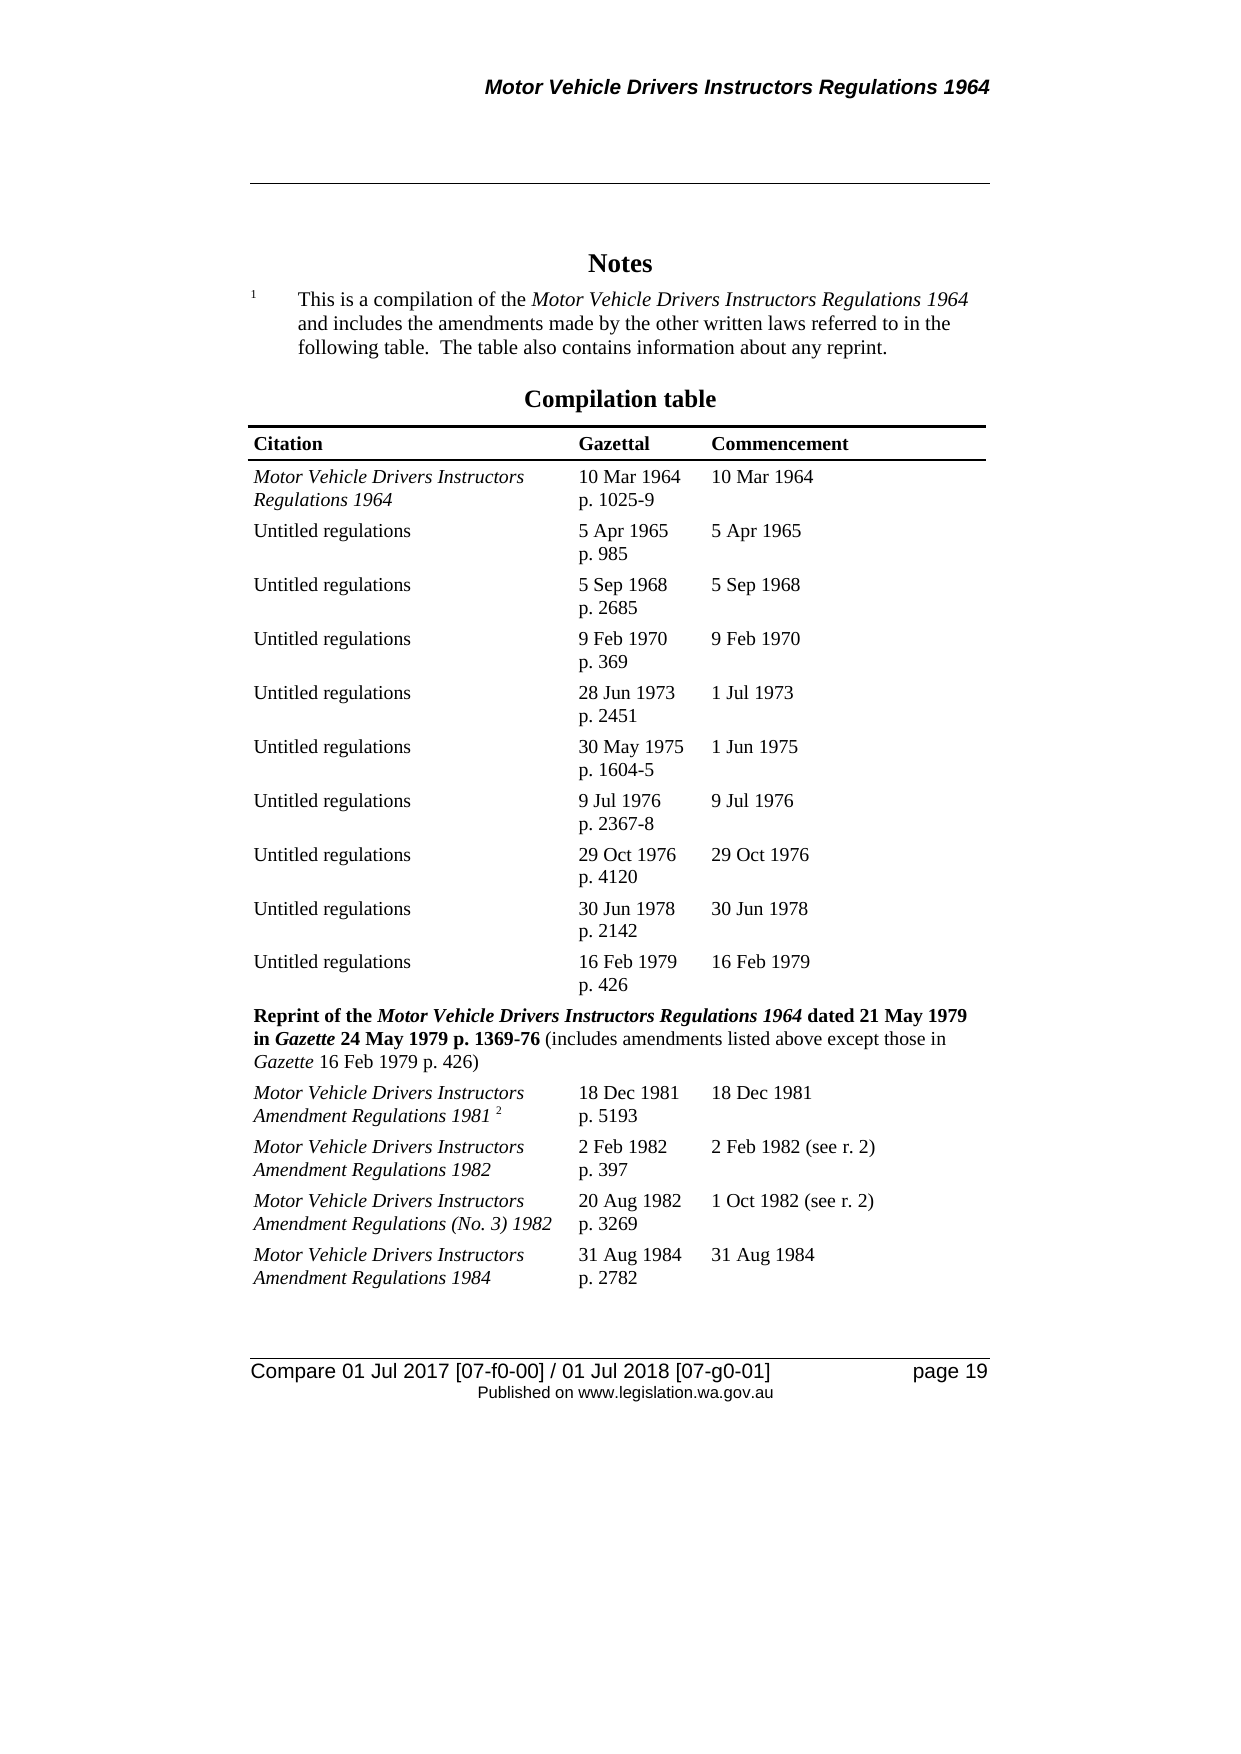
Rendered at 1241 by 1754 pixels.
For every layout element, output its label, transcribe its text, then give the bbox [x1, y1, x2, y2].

table_cell Motor Vehicle Drivers Instructors Amendment Regulations 1984 [248, 1239, 572, 1293]
table_cell 1 Jun 1975 [705, 731, 986, 784]
table_cell 2 Feb 1982 p. 397 [573, 1131, 705, 1185]
table_cell 5 Sep 1968 p. 2685 [573, 569, 705, 623]
table_cell 18 Dec 1981 p. 5193 [573, 1077, 705, 1131]
table_cell 30 May 1975 p. 1604-5 [573, 731, 705, 784]
table_cell 5 Sep 1968 [705, 569, 986, 623]
table_cell Untitled regulations [248, 839, 572, 892]
table_cell 10 Mar 1964 [705, 461, 986, 515]
table_cell Motor Vehicle Drivers Instructors Amendment Regulations 1982 [248, 1131, 572, 1185]
table_cell 20 Aug 1982 p. 3269 [573, 1185, 705, 1239]
table_cell Untitled regulations [248, 623, 572, 677]
table_header Citation [248, 428, 572, 459]
table_cell 9 Feb 1970 p. 369 [573, 623, 705, 677]
table_cell 9 Jul 1976 [705, 785, 986, 838]
table_cell 2 Feb 1982 (see r. 2) [705, 1131, 986, 1185]
table_header Commencement [705, 428, 986, 459]
table_cell Motor Vehicle Drivers Instructors Amendment Regulations 1981 2 [248, 1077, 572, 1131]
table_cell Untitled regulations [248, 569, 572, 623]
table_cell 10 Mar 1964 p. 1025-9 [573, 461, 705, 515]
text 1 This is a compilation of the Motor Vehicle Drivers Instructors Regulations 1964 and includes the amendments made by the other written laws referred to in the following table. The table also contains information about any reprint. [250, 287, 990, 359]
table_cell 29 Oct 1976 p. 4120 [573, 839, 705, 892]
table_cell 5 Apr 1965 p. 985 [573, 515, 705, 569]
table_cell Untitled regulations [248, 515, 572, 569]
table_cell 9 Jul 1976 p. 2367-8 [573, 785, 705, 838]
table_cell 16 Feb 1979 p. 426 [573, 946, 705, 1000]
table_cell 31 Aug 1984 p. 2782 [573, 1239, 705, 1293]
table_cell 30 Jun 1978 p. 2142 [573, 893, 705, 946]
table_cell Untitled regulations [248, 731, 572, 784]
table_cell 31 Aug 1984 [705, 1239, 986, 1293]
table_cell 28 Jun 1973 p. 2451 [573, 677, 705, 731]
table_cell 9 Feb 1970 [705, 623, 986, 677]
subtitle Compilation table [250, 384, 990, 413]
table_cell Motor Vehicle Drivers Instructors Regulations 1964 [248, 461, 572, 515]
table_cell 30 Jun 1978 [705, 893, 986, 946]
table_cell 1 Oct 1982 (see r. 2) [705, 1185, 986, 1239]
subtitle Notes [250, 247, 990, 279]
table_cell 5 Apr 1965 [705, 515, 986, 569]
table_cell 16 Feb 1979 [705, 946, 986, 1000]
table_cell Reprint of the Motor Vehicle Drivers Instructors Regulations 1964 dated 21 May 1979 in Gazette 24 May 1979 p. 1369-76 (includes amendments listed above except those in Gazette 16 Feb 1979 p. 426) [248, 1000, 986, 1077]
table_cell 18 Dec 1981 [705, 1077, 986, 1131]
table_cell Untitled regulations [248, 677, 572, 731]
table_cell Untitled regulations [248, 785, 572, 838]
table_cell Motor Vehicle Drivers Instructors Amendment Regulations (No. 3) 1982 [248, 1185, 572, 1239]
table_cell 29 Oct 1976 [705, 839, 986, 892]
table_cell Untitled regulations [248, 893, 572, 946]
table_cell Untitled regulations [248, 946, 572, 1000]
table_cell 1 Jul 1973 [705, 677, 986, 731]
table_header Gazettal [573, 428, 705, 459]
